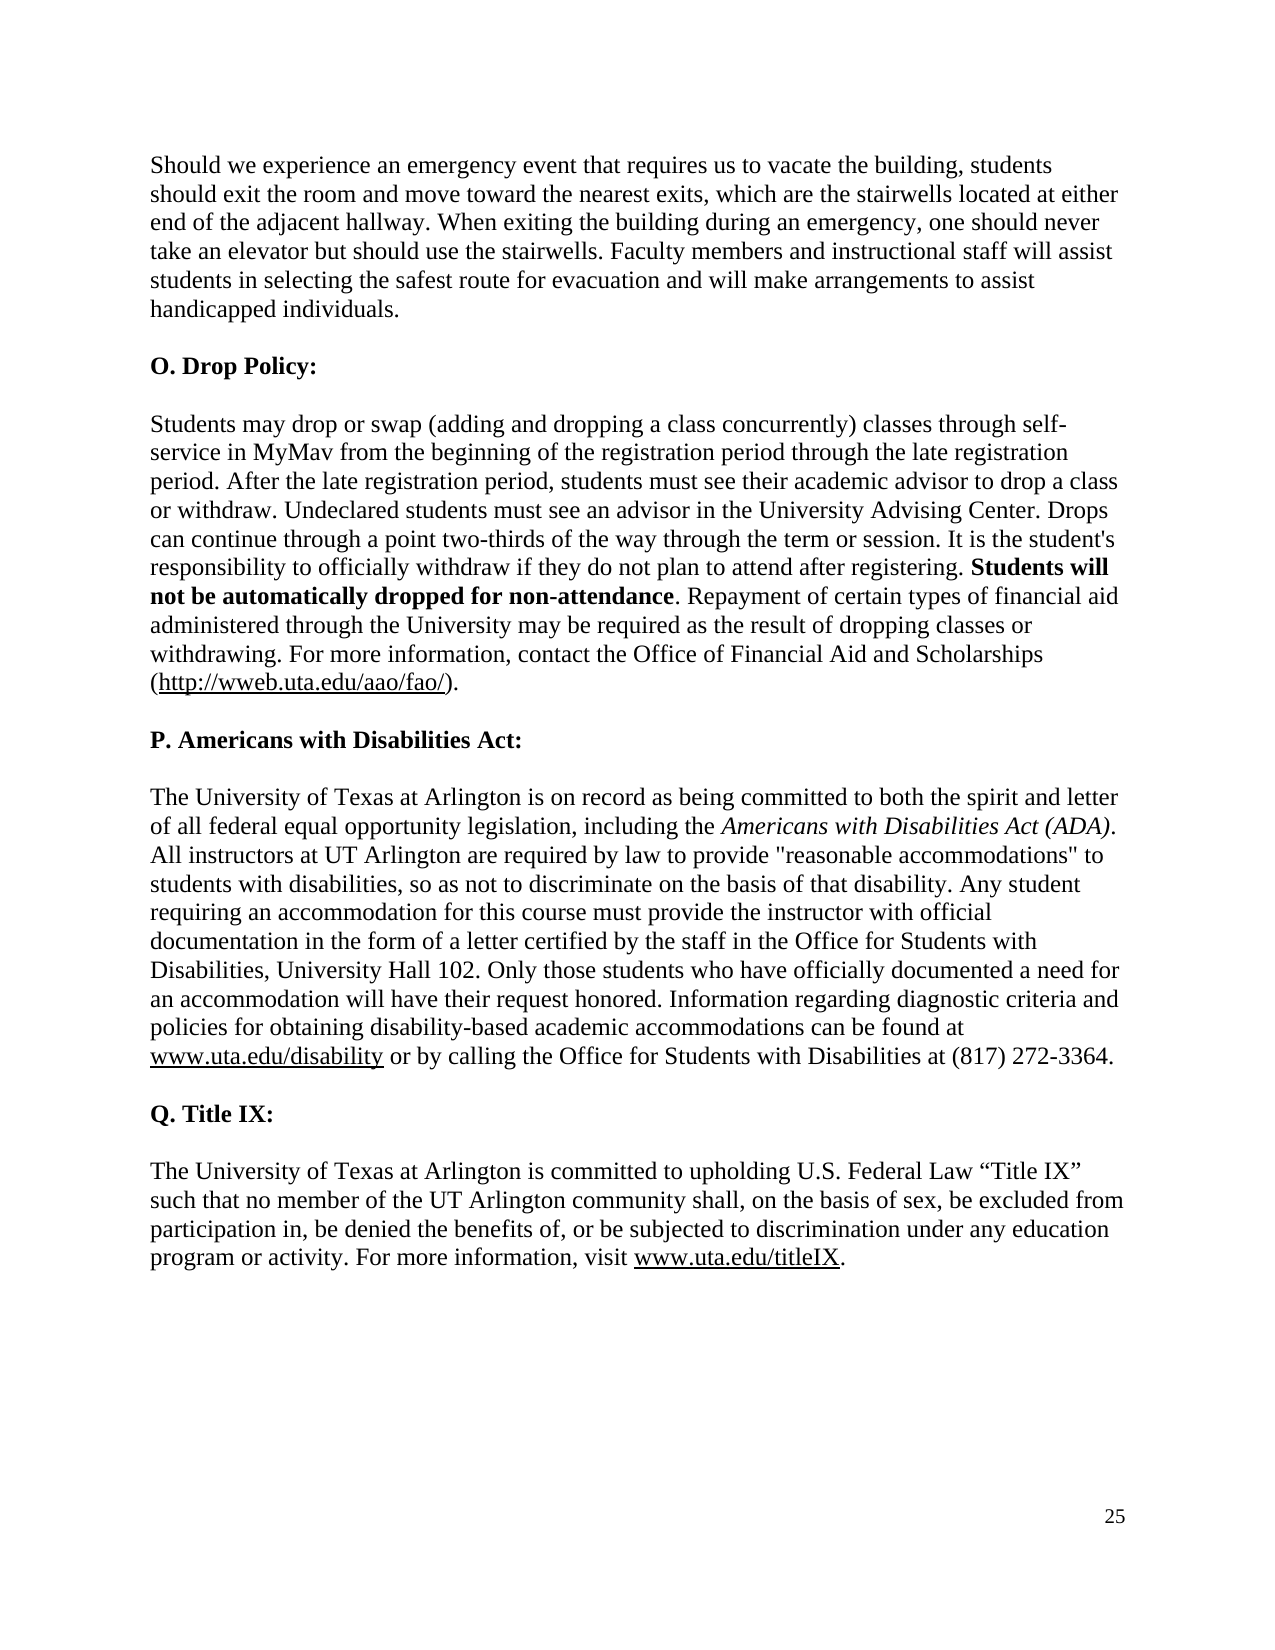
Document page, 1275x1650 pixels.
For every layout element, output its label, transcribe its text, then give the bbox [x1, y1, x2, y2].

text The University of Texas at Arlington is committed to upholding U.S. Federal Law “Title IX” such that no member of the UT Arlington community shall, on the basis of sex, be excluded from participation in, be denied the benefits of, or be subjected to discrimination under any education program or activity. For more information, visit www.uta.edu/titleIX. [150, 1156, 1125, 1271]
text Should we experience an emergency event that requires us to vacate the building, students should exit the room and move toward the nearest exits, which are the stairwells located at either end of the adjacent hallway. When exiting the building during an emergency, one should never take an elevator but should use the stairwells. Faculty members and instructional staff will assist students in selecting the safest route for evacuation and will make arrangements to assist handicapped individuals. [150, 150, 1125, 322]
text The University of Texas at Arlington is on record as being committed to both the spirit and letter of all federal equal opportunity legislation, including the Americans with Disabilities Act (ADA). All instructors at UT Arlington are required by law to provide "reasonable accommodations" to students with disabilities, so as not to discriminate on the basis of that disability. Any student requiring an accommodation for this course must provide the instructor with official documentation in the form of a letter certified by the staff in the Office for Students with Disabilities, University Hall 102. Only those students who have officially documented a need for an accommodation will have their request honored. Information regarding diagnostic criteria and policies for obtaining disability-based academic accommodations can be found at www.uta.edu/disability or by calling the Office for Students with Disabilities at (817) 272-3364. [150, 782, 1125, 1070]
text Students may drop or swap (adding and dropping a class concurrently) classes through self-service in MyMav from the beginning of the registration period through the late registration period. After the late registration period, students must see their academic advisor to drop a class or withdraw. Undeclared students must see an advisor in the University Advising Center. Drops can continue through a point two-thirds of the way through the term or session. It is the student's responsibility to officially withdraw if they do not plan to attend after registering. Students will not be automatically dropped for non-attendance. Repayment of certain types of financial aid administered through the University may be required as the result of dropping classes or withdrawing. For more information, contact the Office of Financial Aid and Scholarships [150, 409, 1125, 667]
text Q. Title IX: [150, 1099, 1125, 1127]
text (http://wweb.uta.edu/aao/fao/). [150, 667, 1125, 696]
text O. Drop Policy: [150, 351, 1125, 380]
text P. Americans with Disabilities Act: [150, 725, 1125, 754]
